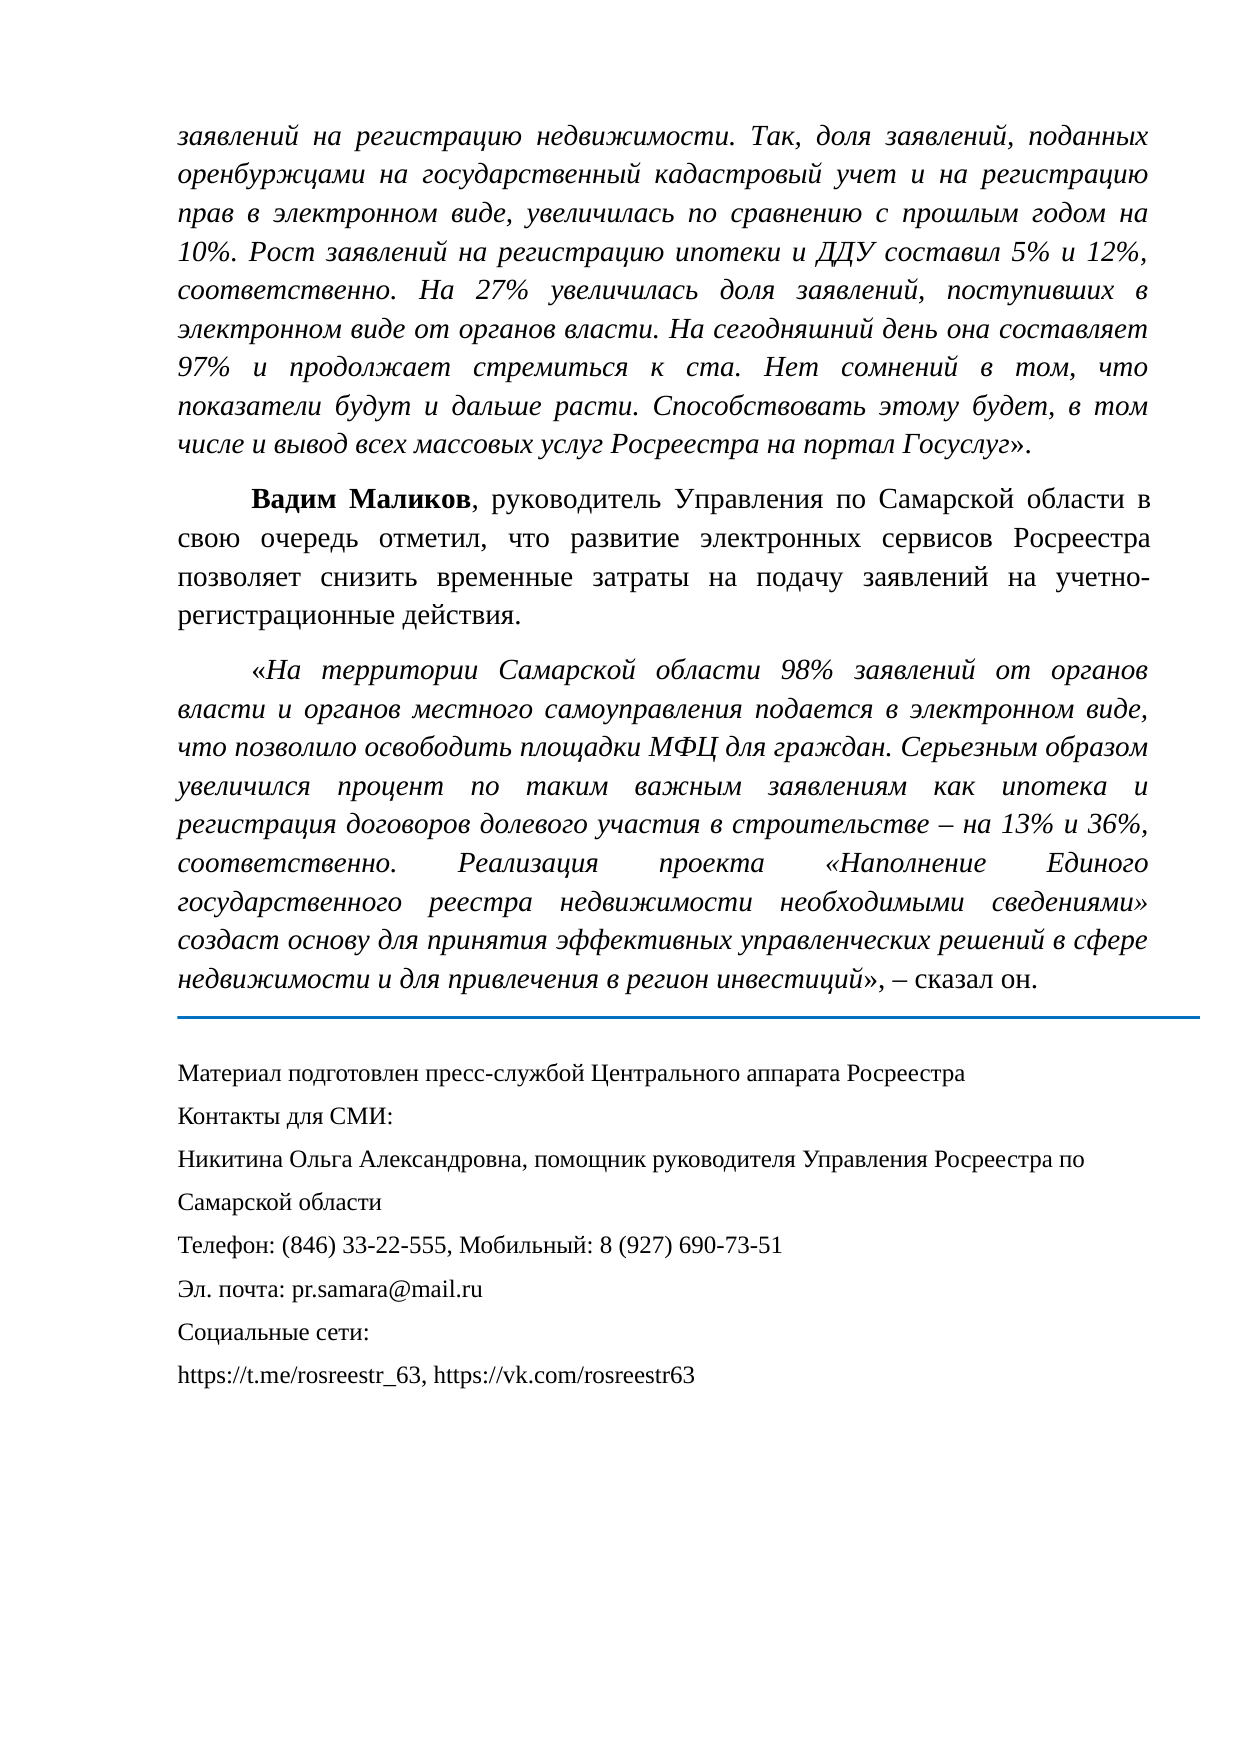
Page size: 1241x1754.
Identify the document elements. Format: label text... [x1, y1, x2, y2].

text Вадим Маликов, руководитель Управления по Самарской области в свою очередь отметил, что развитие электронных сервисов Росреестра позволяет снизить временные затраты на подачу заявлений на учетно-регистрационные действия. [177, 592, 1152, 631]
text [177, 118, 1152, 460]
text Телефон: (846) 33-22-555, Мобильный: 8 (927) 690-73-51 [177, 1231, 1152, 1259]
text Эл. почта: pr.samara@mail.ru [177, 1274, 1152, 1302]
text https://t.me/rosreestr_63, https://vk.com/rosreestr63 [177, 1360, 1152, 1389]
text Контакты для СМИ: [177, 1101, 1152, 1130]
text Никитина Ольга Александровна, помощник руководителя Управления Росреестра по Самарской области [177, 1144, 1152, 1216]
text «На территории Самарской области 98% заявлений от органов власти и органов местного самоуправления подается в электронном виде, что позволило освободить площадки МФЦ для граждан. Серьезным образом увеличился процент по таким важным заявлениям как ипотека и регистрация договоров долевого участия в строительстве – на 13% и 36%, соответственно. Реализация проекта «Наполнение Единого государственного реестра недвижимости необходимыми сведениями» создаст основу для принятия эффективных управленческих решений в сфере недвижимости и для привлечения в регион инвестиций», – сказал он. [177, 652, 1152, 994]
text Материал подготовлен пресс-службой Центрального аппарата Росреестра [177, 1058, 1152, 1087]
text Вадим Маликов, руководитель Управления по Самарской области в свою очередь отметил, что развитие электронных сервисов Росреестра позволяет снизить временные затраты на подачу заявлений на учетно-регистрационные действия. [177, 482, 1152, 520]
text Социальные сети: [177, 1317, 1152, 1346]
